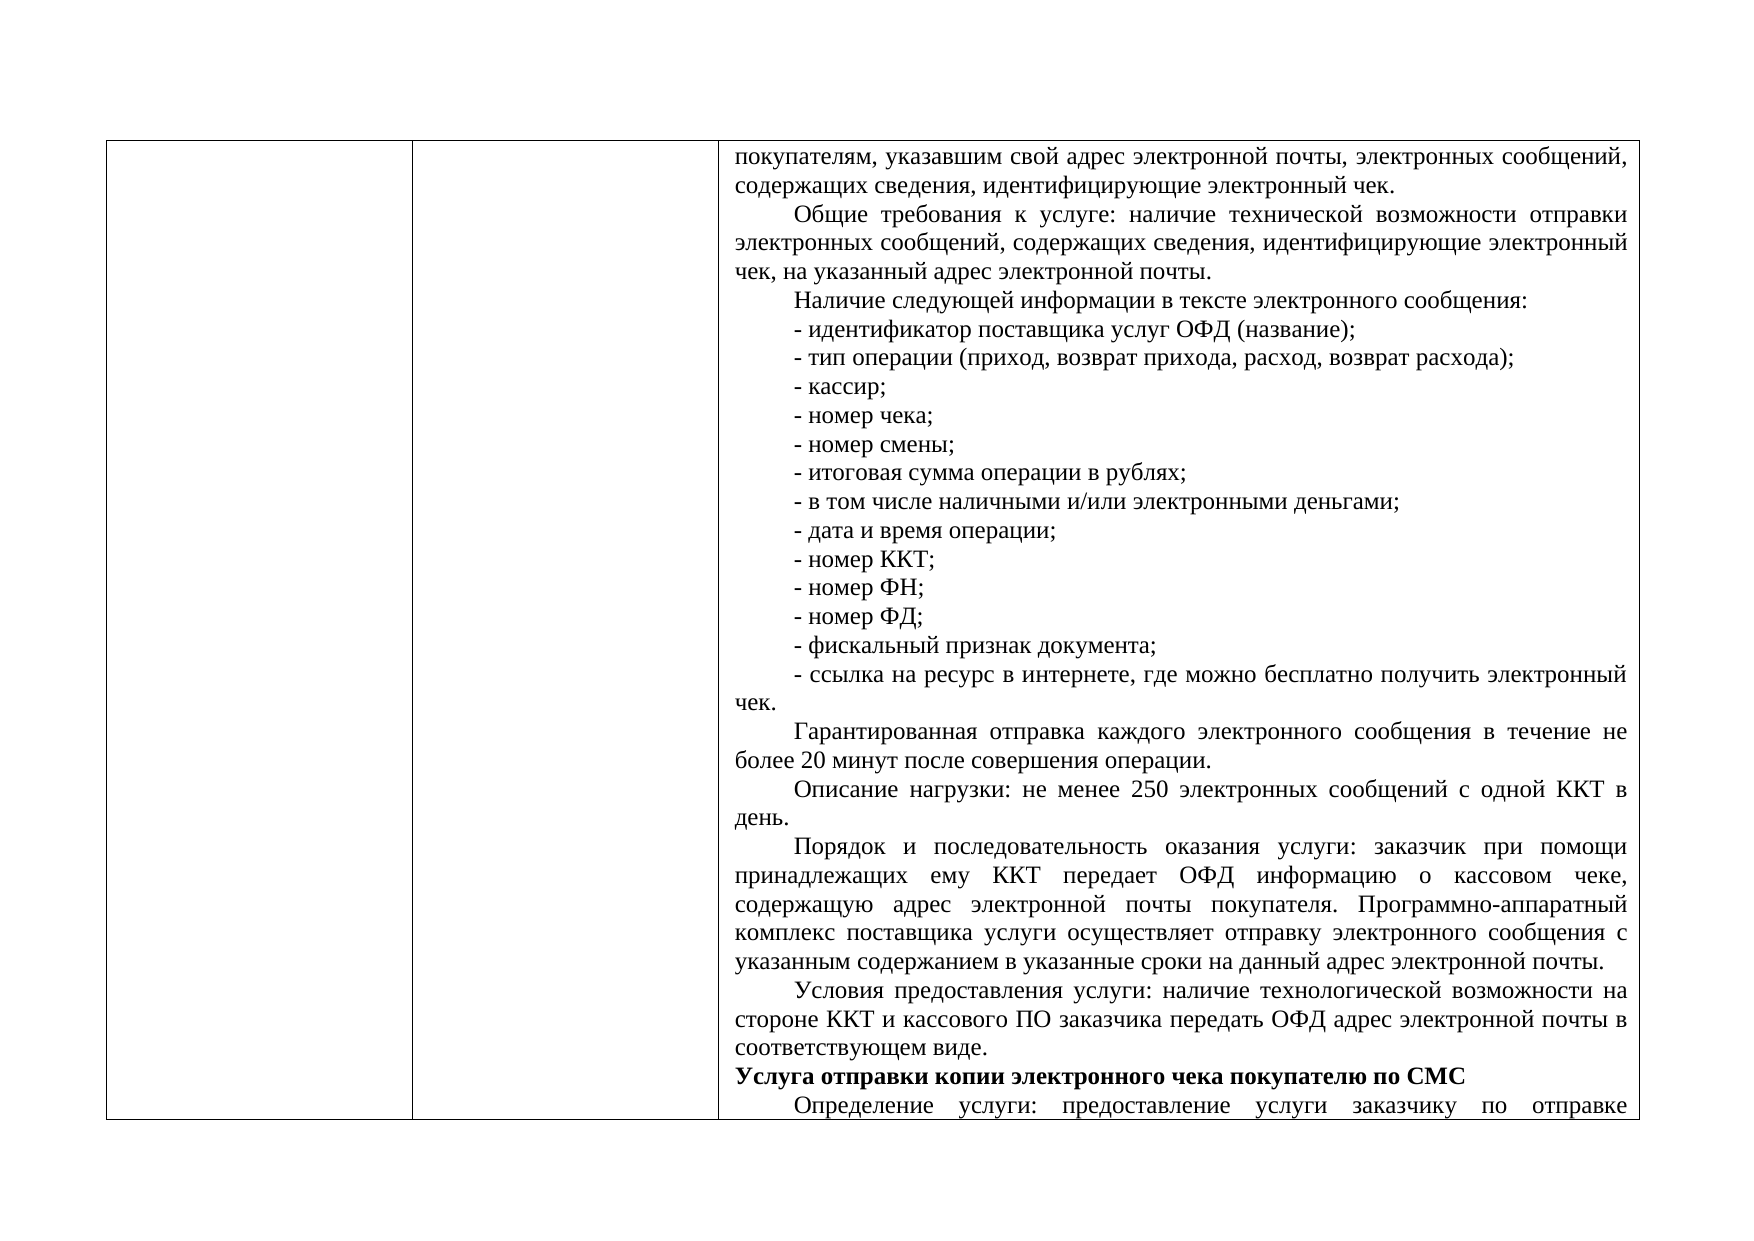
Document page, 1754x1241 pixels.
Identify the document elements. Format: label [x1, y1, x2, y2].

table_cell [719, 141, 1639, 1119]
table_cell [413, 141, 718, 1119]
